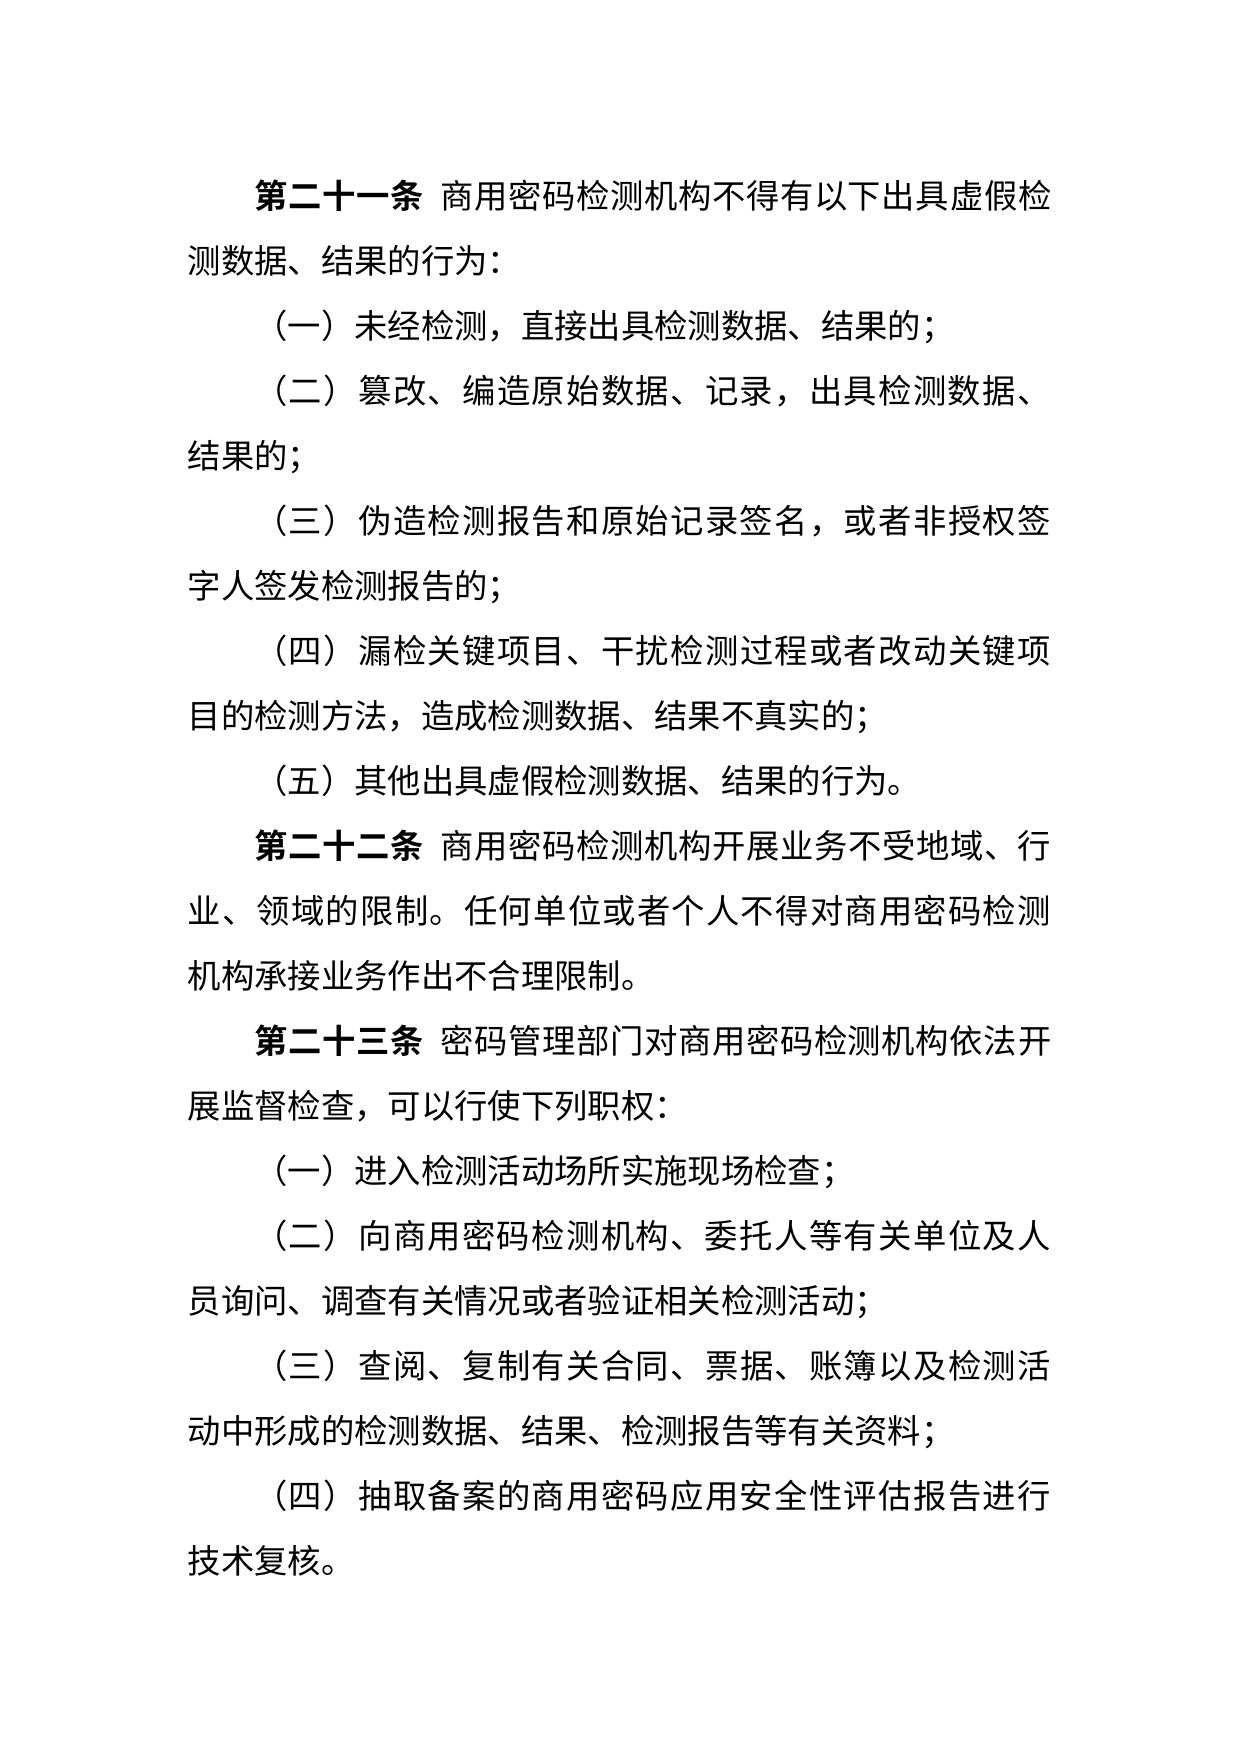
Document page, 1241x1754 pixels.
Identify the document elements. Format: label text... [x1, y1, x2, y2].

text （二）向商用密码检测机构、委托人等有关单位及人员询问、调查有关情况或者验证相关检测活动； [187, 1202, 1053, 1332]
text 第二十二条 商用密码检测机构开展业务不受地域、行业、领域的限制。任何单位或者个人不得对商用密码检测机构承接业务作出不合理限制。 [187, 812, 1053, 1007]
text （二）篡改、编造原始数据、记录，出具检测数据、结果的； [187, 357, 1053, 487]
text （一）未经检测，直接出具检测数据、结果的； [187, 292, 1053, 357]
text （四）抽取备案的商用密码应用安全性评估报告进行技术复核。 [187, 1462, 1053, 1592]
text （一）进入检测活动场所实施现场检查； [187, 1137, 1053, 1202]
text （五）其他出具虚假检测数据、结果的行为。 [187, 747, 1053, 812]
text （四）漏检关键项目、干扰检测过程或者改动关键项目的检测方法，造成检测数据、结果不真实的； [187, 617, 1053, 747]
text 第二十三条 密码管理部门对商用密码检测机构依法开展监督检查，可以行使下列职权： [187, 1007, 1053, 1137]
text 第二十一条 商用密码检测机构不得有以下出具虚假检测数据、结果的行为： [187, 162, 1053, 292]
text （三）伪造检测报告和原始记录签名，或者非授权签字人签发检测报告的； [187, 487, 1053, 617]
text （三）查阅、复制有关合同、票据、账簿以及检测活动中形成的检测数据、结果、检测报告等有关资料； [187, 1332, 1053, 1462]
